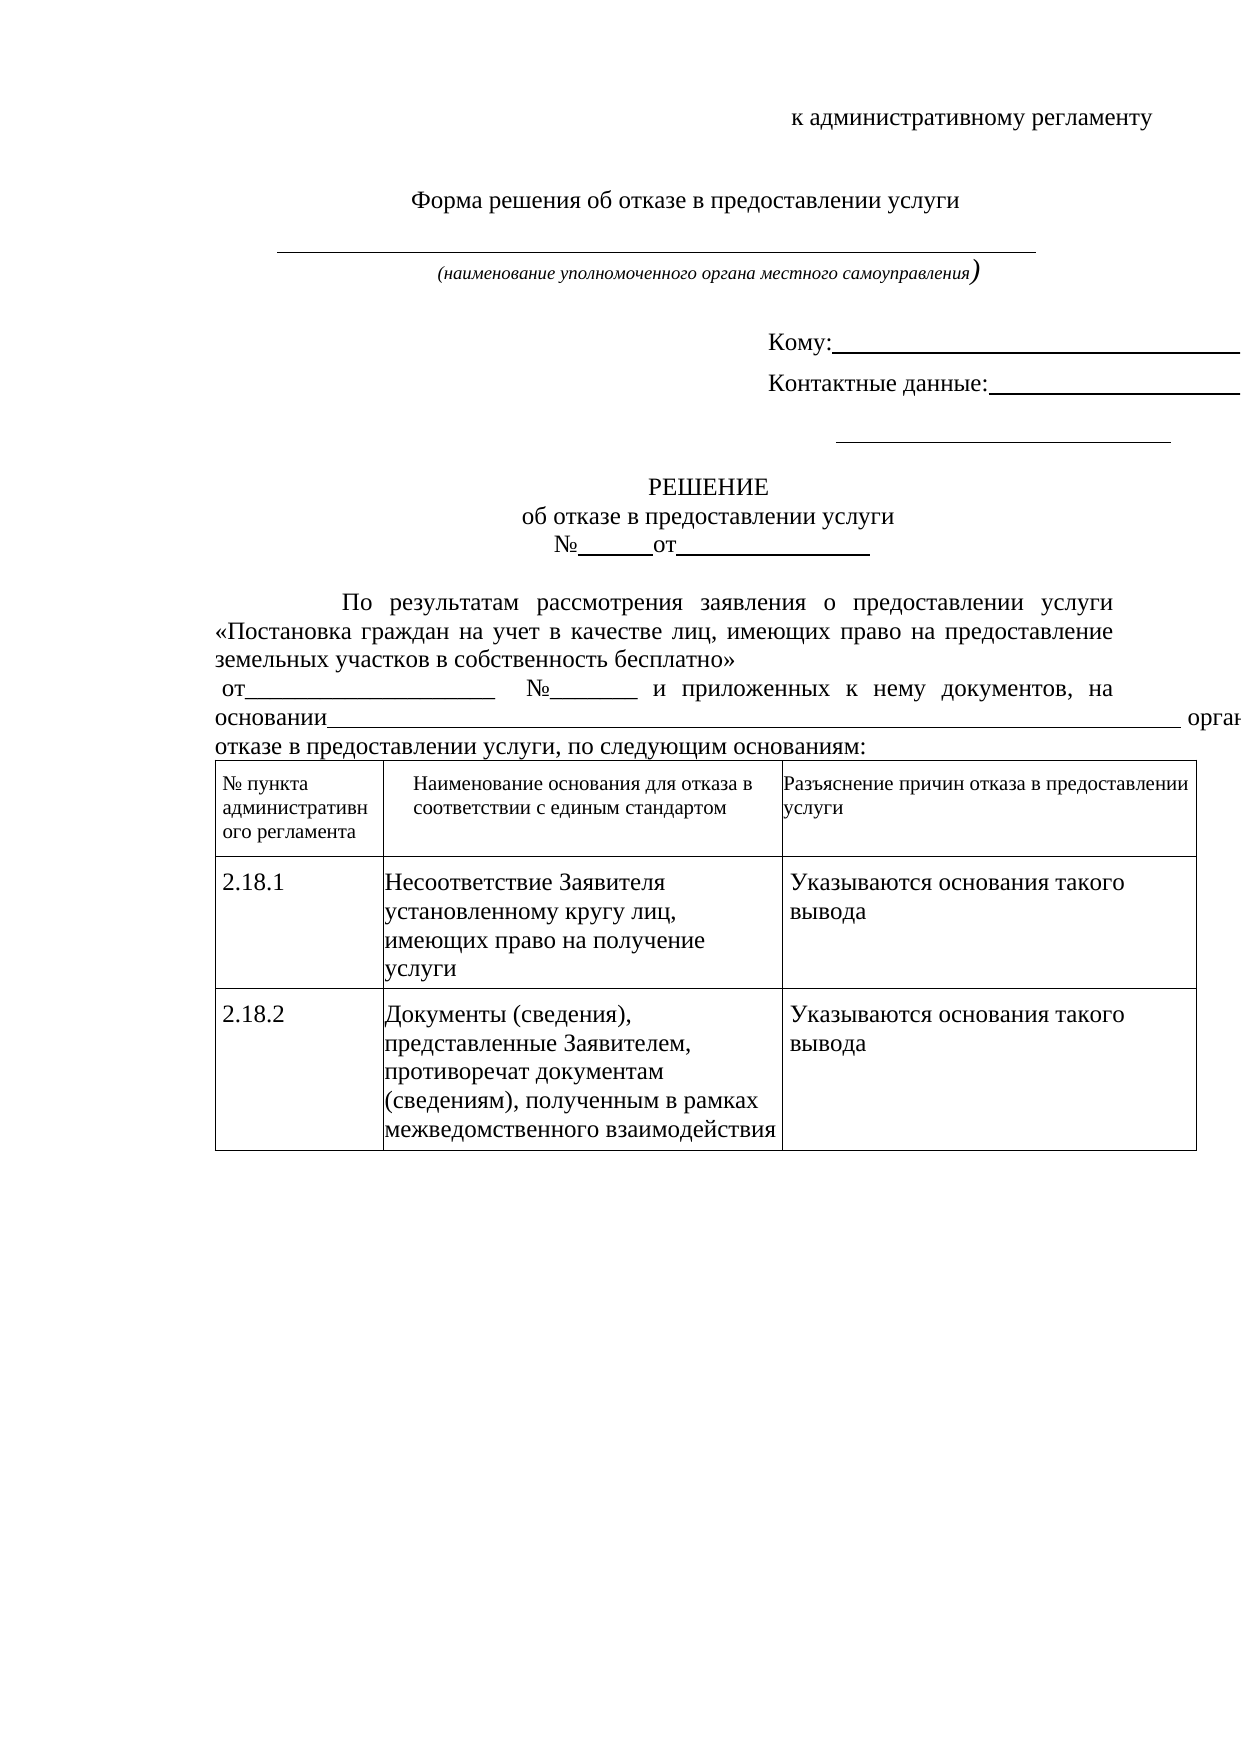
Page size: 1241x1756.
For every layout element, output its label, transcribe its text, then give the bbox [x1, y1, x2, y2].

table_header № пункта административного регламента [216, 761, 383, 856]
table_header Наименование основания для отказа в соответствии с единым стандартом [384, 761, 782, 856]
text от____________________ №_______ и приложенных к нему документов, на основании органом, уполномоченным на предоставление услуги, принято решение об отказе в предоставлении услуги, по следующим основаниям: [214, 673, 1114, 759]
table_header Разъяснение причин отказа в предоставлении услуги [783, 761, 1196, 856]
text к административному регламенту [753, 102, 1152, 131]
text Контактные данные: [768, 368, 1152, 397]
table_cell Указываются основания такого вывода [783, 989, 1196, 1150]
text № от [182, 529, 1152, 558]
text Кому: [768, 327, 1152, 356]
table_cell 2.18.2 [216, 989, 383, 1150]
text (наименование уполномоченного органа местного самоуправления) [260, 256, 1069, 286]
table_cell 2.18.1 [216, 857, 383, 988]
table_cell Несоответствие Заявителя установленному кругу лиц, имеющих право на получение услуги [384, 857, 782, 988]
table_cell Указываются основания такого вывода [783, 857, 1196, 988]
text Форма решения об отказе в предоставлении услуги [214, 185, 1068, 214]
text об отказе в предоставлении услуги [259, 501, 1068, 529]
table_cell Документы (сведения), представленные Заявителем, противоречат документам (сведениям), полученным в рамках межведомственного взаимодействия [384, 989, 782, 1150]
text По результатам рассмотрения заявления о предоставлении услуги «Постановка граждан на учет в качестве лиц, имеющих право на предоставление земельных участков в собственность бесплатно» [214, 587, 1114, 673]
text РЕШЕНИЕ [260, 472, 1068, 501]
